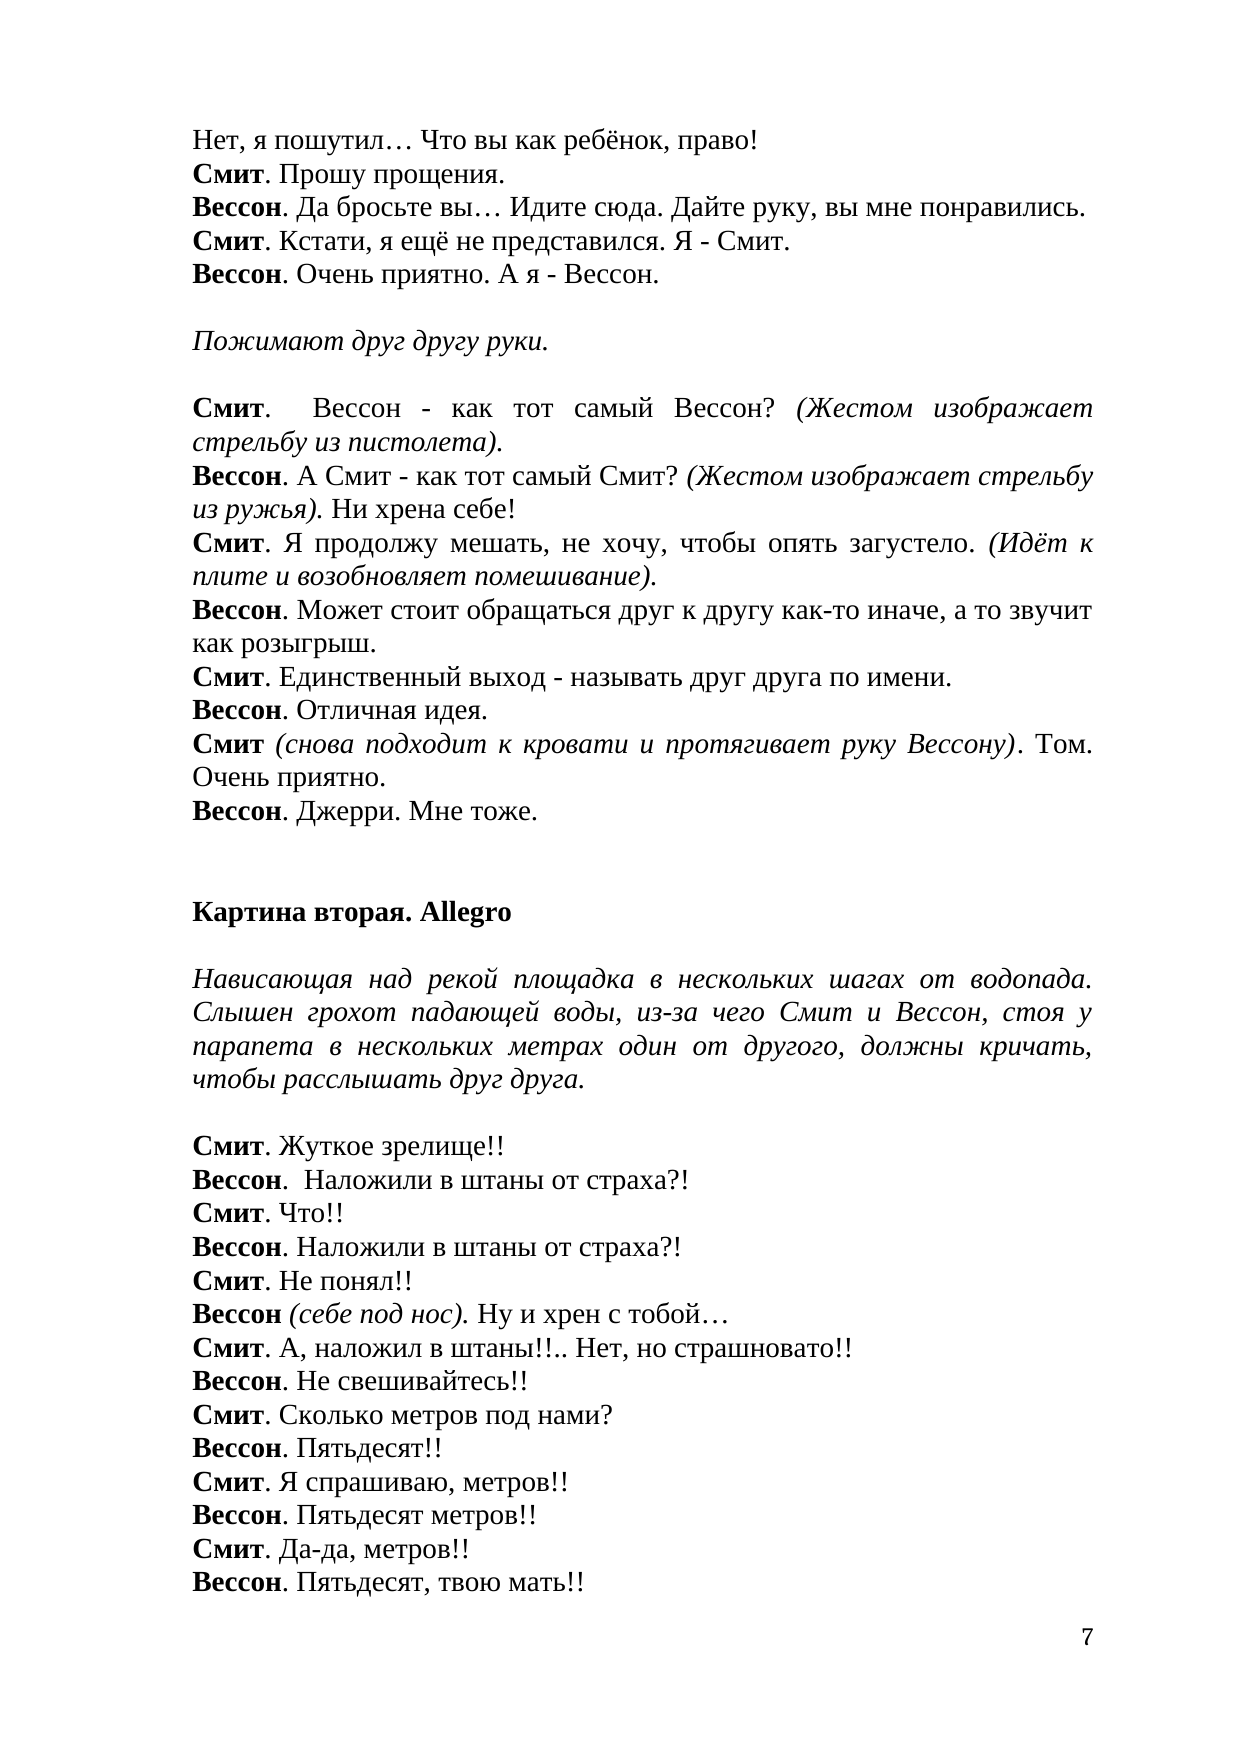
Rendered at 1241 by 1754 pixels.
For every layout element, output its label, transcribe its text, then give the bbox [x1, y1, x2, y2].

text Нависающая над рекой площадка в нескольких шагах от водопада. Слышен грохот падающей воды, из-за чего Смит и Вессон, стоя у парапета в нескольких метрах один от другого, должны кричать, чтобы расслышать друг друга. [192, 961, 1093, 1095]
text Нет, я пошутил… Что вы как ребёнок, право! [192, 122, 1093, 156]
text Смит. Жуткое зрелище!! [192, 1128, 1093, 1162]
text Смит. Вессон - как тот самый Вессон? (Жестом изображает стрельбу из пистолета). [192, 391, 1093, 458]
text Вессон. Отличная идея. [192, 692, 1093, 726]
text Смит. Что!! [192, 1196, 1093, 1229]
text Смит. Единственный выход - называть друг друга по имени. [192, 659, 1093, 692]
text Вессон. Не свешивайтесь!! [192, 1363, 1093, 1397]
text Смит. Кстати, я ещё не представился. Я - Смит. [192, 223, 1093, 256]
text Смит. Сколько метров под нами? [192, 1397, 1093, 1430]
text Вессон. Очень приятно. А я - Вессон. [192, 256, 1093, 290]
text Картина вторая. Allegro [192, 894, 1093, 927]
text Смит. Я спрашиваю, метров!! [192, 1464, 1093, 1497]
text Смит (снова подходит к кровати и протягивает руку Вессону). Том. Очень приятно. [192, 726, 1093, 793]
text Вессон. Наложили в штаны от страха?! [192, 1229, 1093, 1263]
text Вессон. Да бросьте вы… Идите сюда. Дайте руку, вы мне понравились. [192, 189, 1093, 223]
text Вессон. Может стоит обращаться друг к другу как-то иначе, а то звучит как розыгрыш. [192, 592, 1093, 659]
text Вессон. Пятьдесят метров!! [192, 1497, 1093, 1531]
text Вессон. Пятьдесят, твою мать!! [192, 1564, 1093, 1598]
text Пожимают друг другу руки. [192, 323, 1093, 357]
text Смит. Прошу прощения. [192, 156, 1093, 189]
text Вессон. Пятьдесят!! [192, 1430, 1093, 1464]
text Вессон. Джерри. Мне тоже. [192, 793, 1093, 827]
text Смит. Да-да, метров!! [192, 1531, 1093, 1564]
text Вессон. А Смит - как тот самый Смит? (Жестом изображает стрельбу из ружья). Ни хрена себе! [192, 458, 1093, 525]
text Смит. Не понял!! [192, 1263, 1093, 1296]
text Смит. А, наложил в штаны!!.. Нет, но страшновато!! [192, 1330, 1093, 1363]
text Вессон. Наложили в штаны от страха?! [192, 1162, 1093, 1196]
text Смит. Я продолжу мешать, не хочу, чтобы опять загустело. (Идёт к плите и возобновляет помешивание). [192, 525, 1093, 592]
text Вессон (себе под нос). Ну и хрен с тобой… [192, 1296, 1093, 1330]
